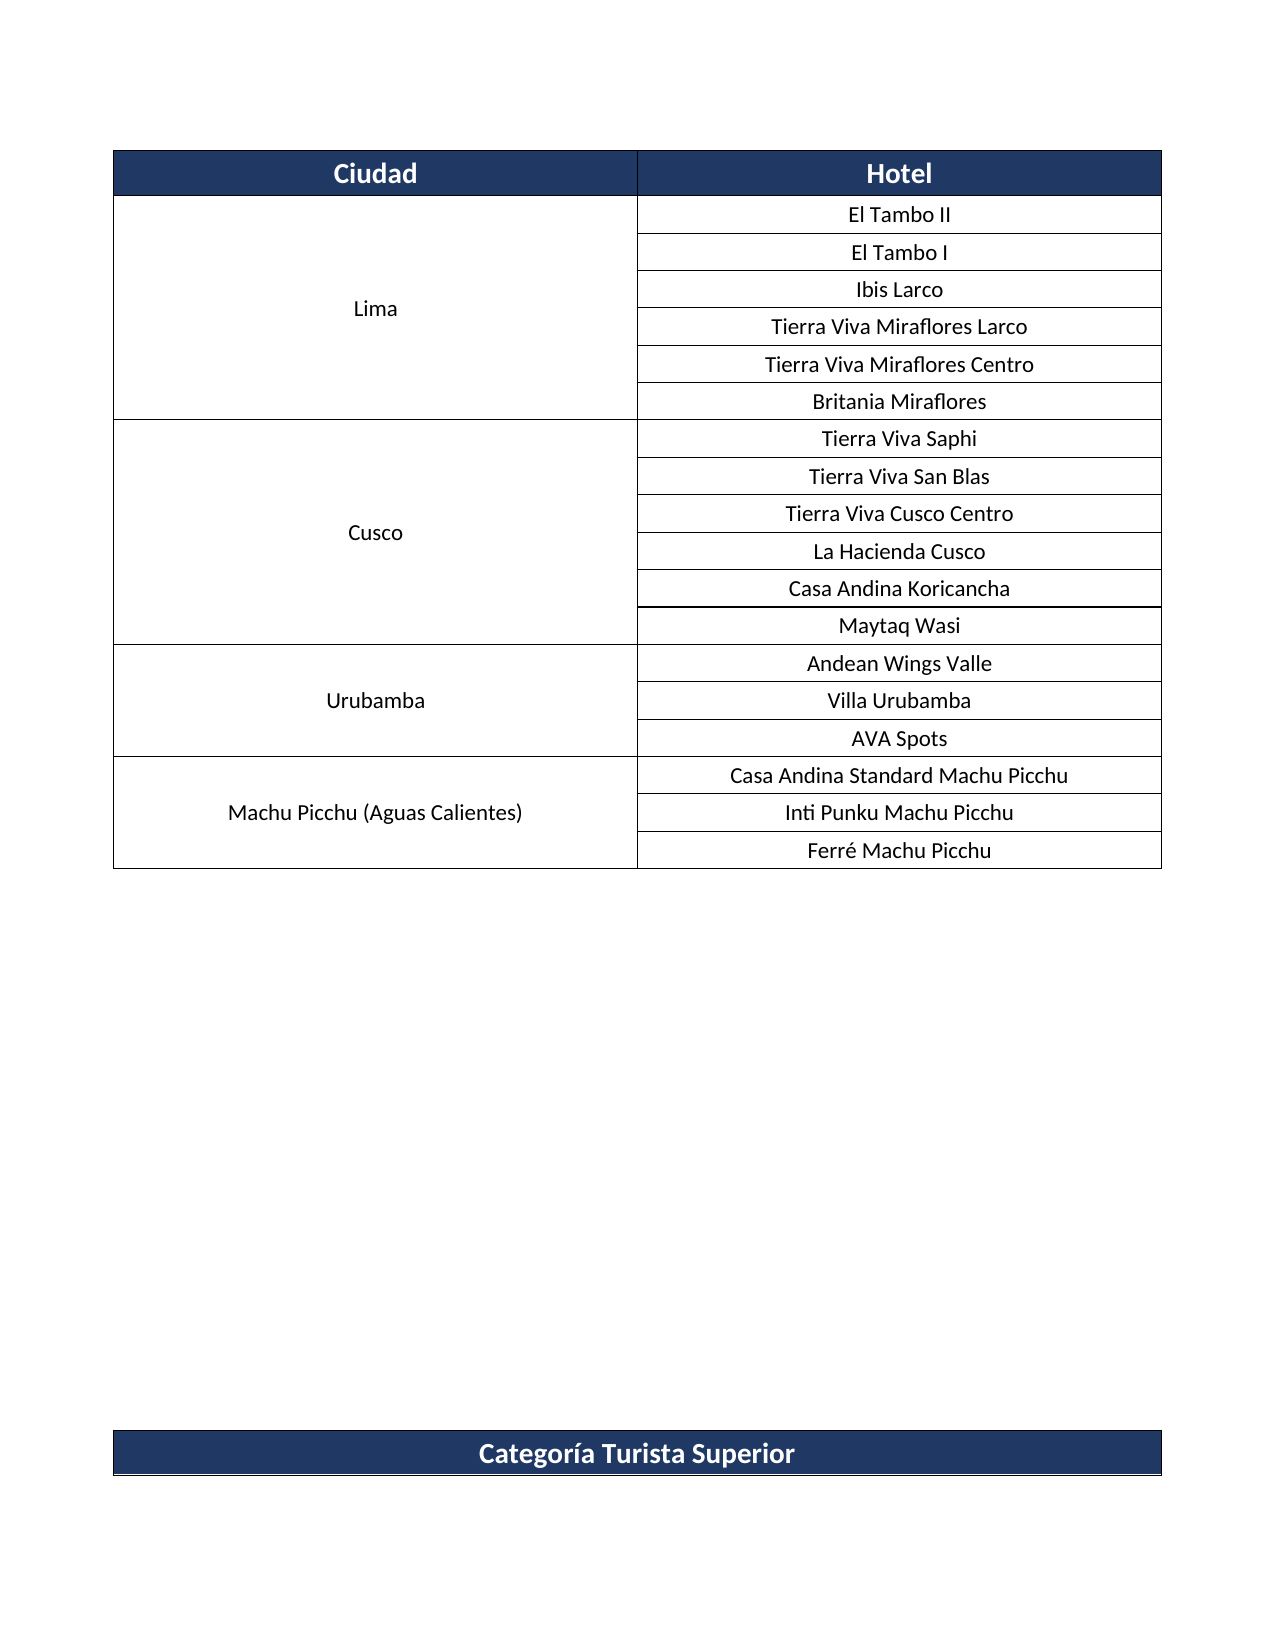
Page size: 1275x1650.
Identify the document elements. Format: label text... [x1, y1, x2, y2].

table_cell AVA Spots [638, 720, 1161, 756]
table_cell Tierra Viva San Blas [638, 458, 1161, 494]
table_cell Casa Andina Standard Machu Picchu [638, 757, 1161, 793]
table_cell Cusco [114, 420, 637, 644]
table_cell El Tambo I [638, 234, 1161, 270]
table_cell Tierra Viva Miraflores Larco [638, 308, 1161, 344]
table_cell Hotel [638, 151, 1161, 195]
table_cell Tierra Viva Saphi [638, 420, 1161, 457]
table_cell Villa Urubamba [638, 682, 1161, 718]
table_cell Urubamba [114, 645, 637, 756]
table_cell Inti Punku Machu Picchu [638, 794, 1161, 831]
table_cell Machu Picchu (Aguas Calientes) [114, 757, 637, 868]
table_cell Ferré Machu Picchu [638, 832, 1161, 868]
table_cell La Hacienda Cusco [638, 533, 1161, 569]
table_cell El Tambo II [638, 196, 1161, 232]
table_cell Tierra Viva Cusco Centro [638, 495, 1161, 532]
table_cell Lima [114, 196, 637, 419]
table_cell Maytaq Wasi [638, 608, 1161, 644]
table_cell Ciudad [114, 151, 637, 195]
table_header Categoría Turista Superior [114, 1431, 1161, 1474]
table_cell Britania Miraflores [638, 383, 1161, 419]
table_cell Andean Wings Valle [638, 645, 1161, 681]
table_cell Tierra Viva Miraflores Centro [638, 346, 1161, 382]
table_cell Casa Andina Koricancha [638, 570, 1161, 606]
table_cell Ibis Larco [638, 271, 1161, 307]
